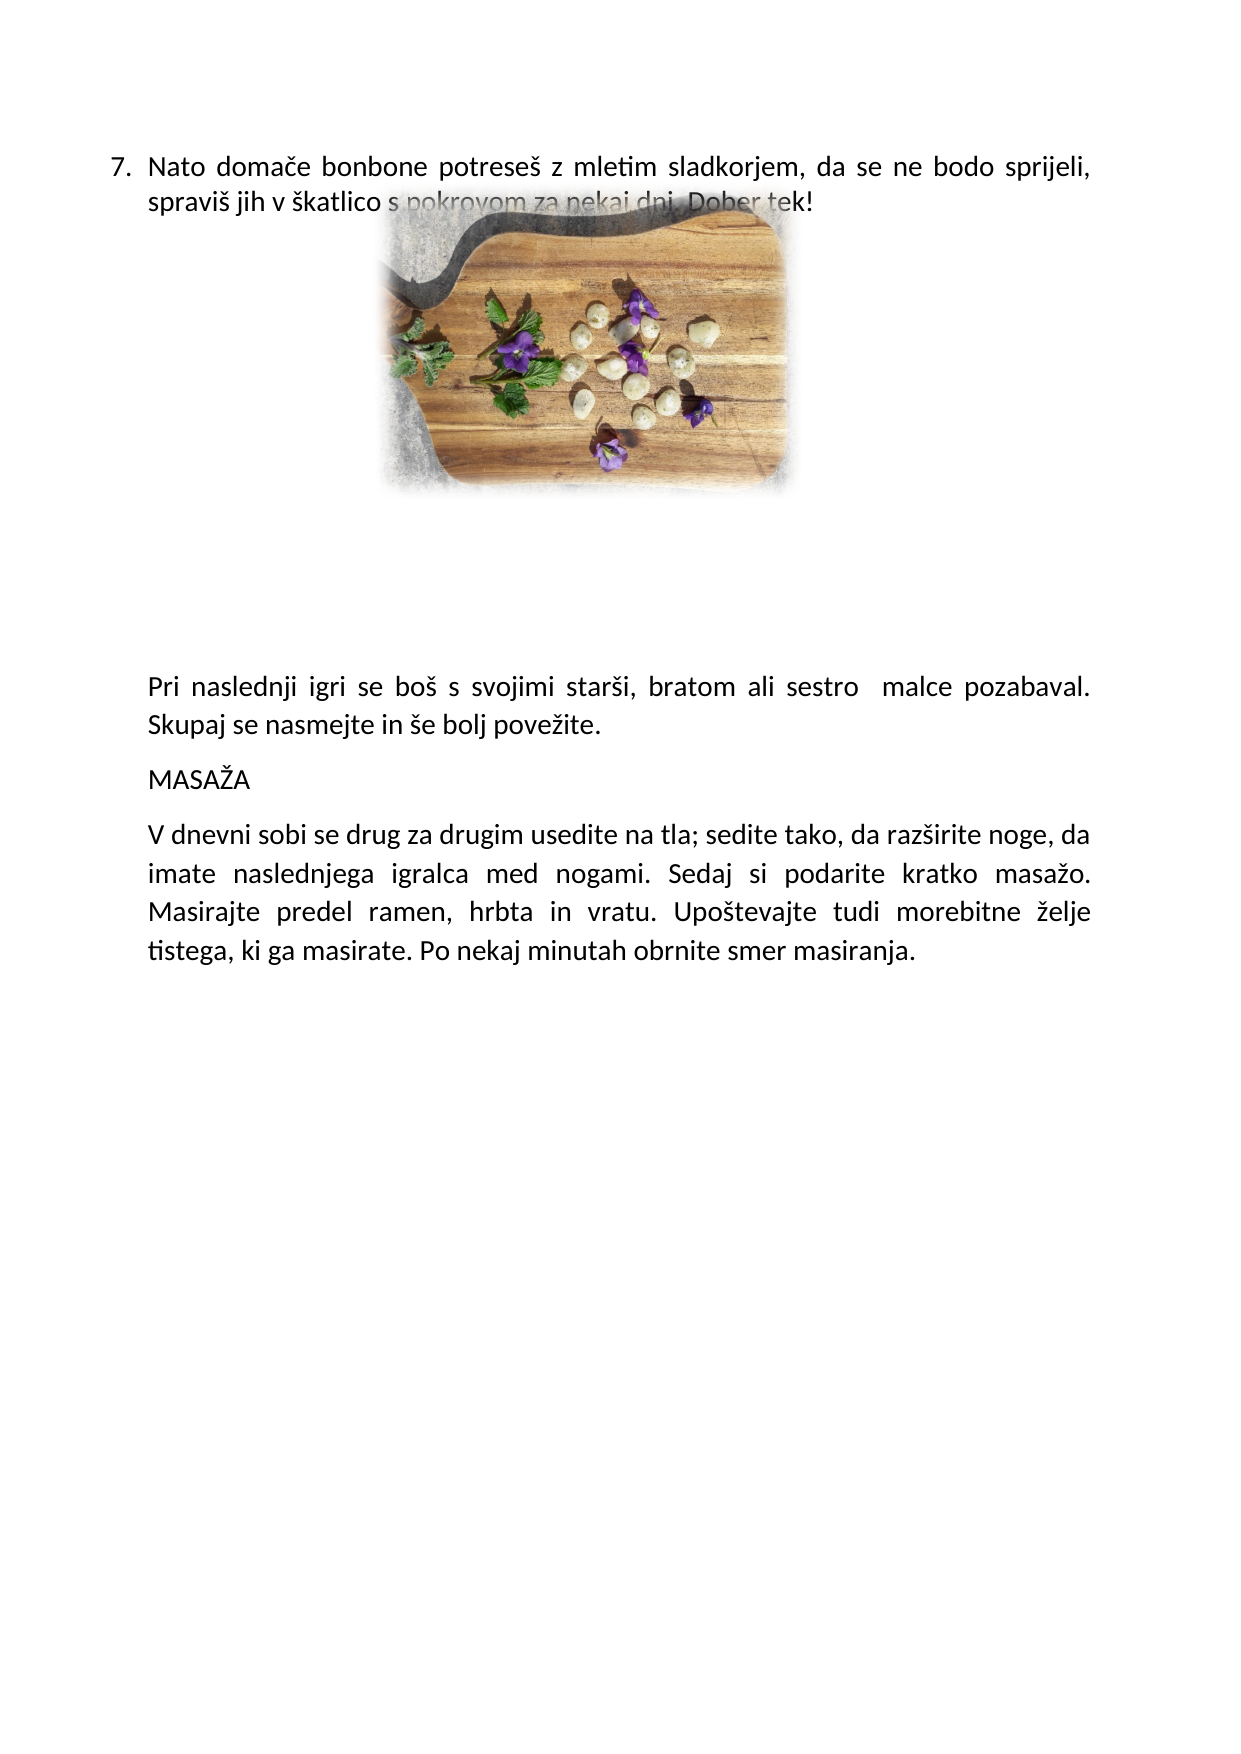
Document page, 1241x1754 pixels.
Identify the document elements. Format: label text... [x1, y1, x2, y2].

picture [778, 197, 790, 211]
list Nato domače bonbone potreseš z mletim sladkorjem, da se ne bodo sprijeli, spraviš jih v škatlico s pokrovom za nekaj dni. Dober tek! [110, 148, 1093, 219]
text V dnevni sobi se drug za drugim usedite na tla; sedite tako, da razširite noge, da imate naslednjega igralca med nogami. Sedaj si podarite kratko masažo. Masirajte predel ramen, hrbta in vratu. Upoštevajte tudi morebitne želje tistega, ki ga masirate. Po nekaj minutah obrnite smer masiranja. [148, 816, 1093, 967]
picture [402, 193, 774, 472]
picture [767, 193, 776, 211]
picture [388, 197, 397, 211]
text MASAŽA [148, 761, 1093, 797]
text Pri naslednji igri se boš s svojimi starši, bratom ali sestro malce pozabaval. Skupaj se nasmejte in še bolj povežite. [148, 668, 1093, 742]
